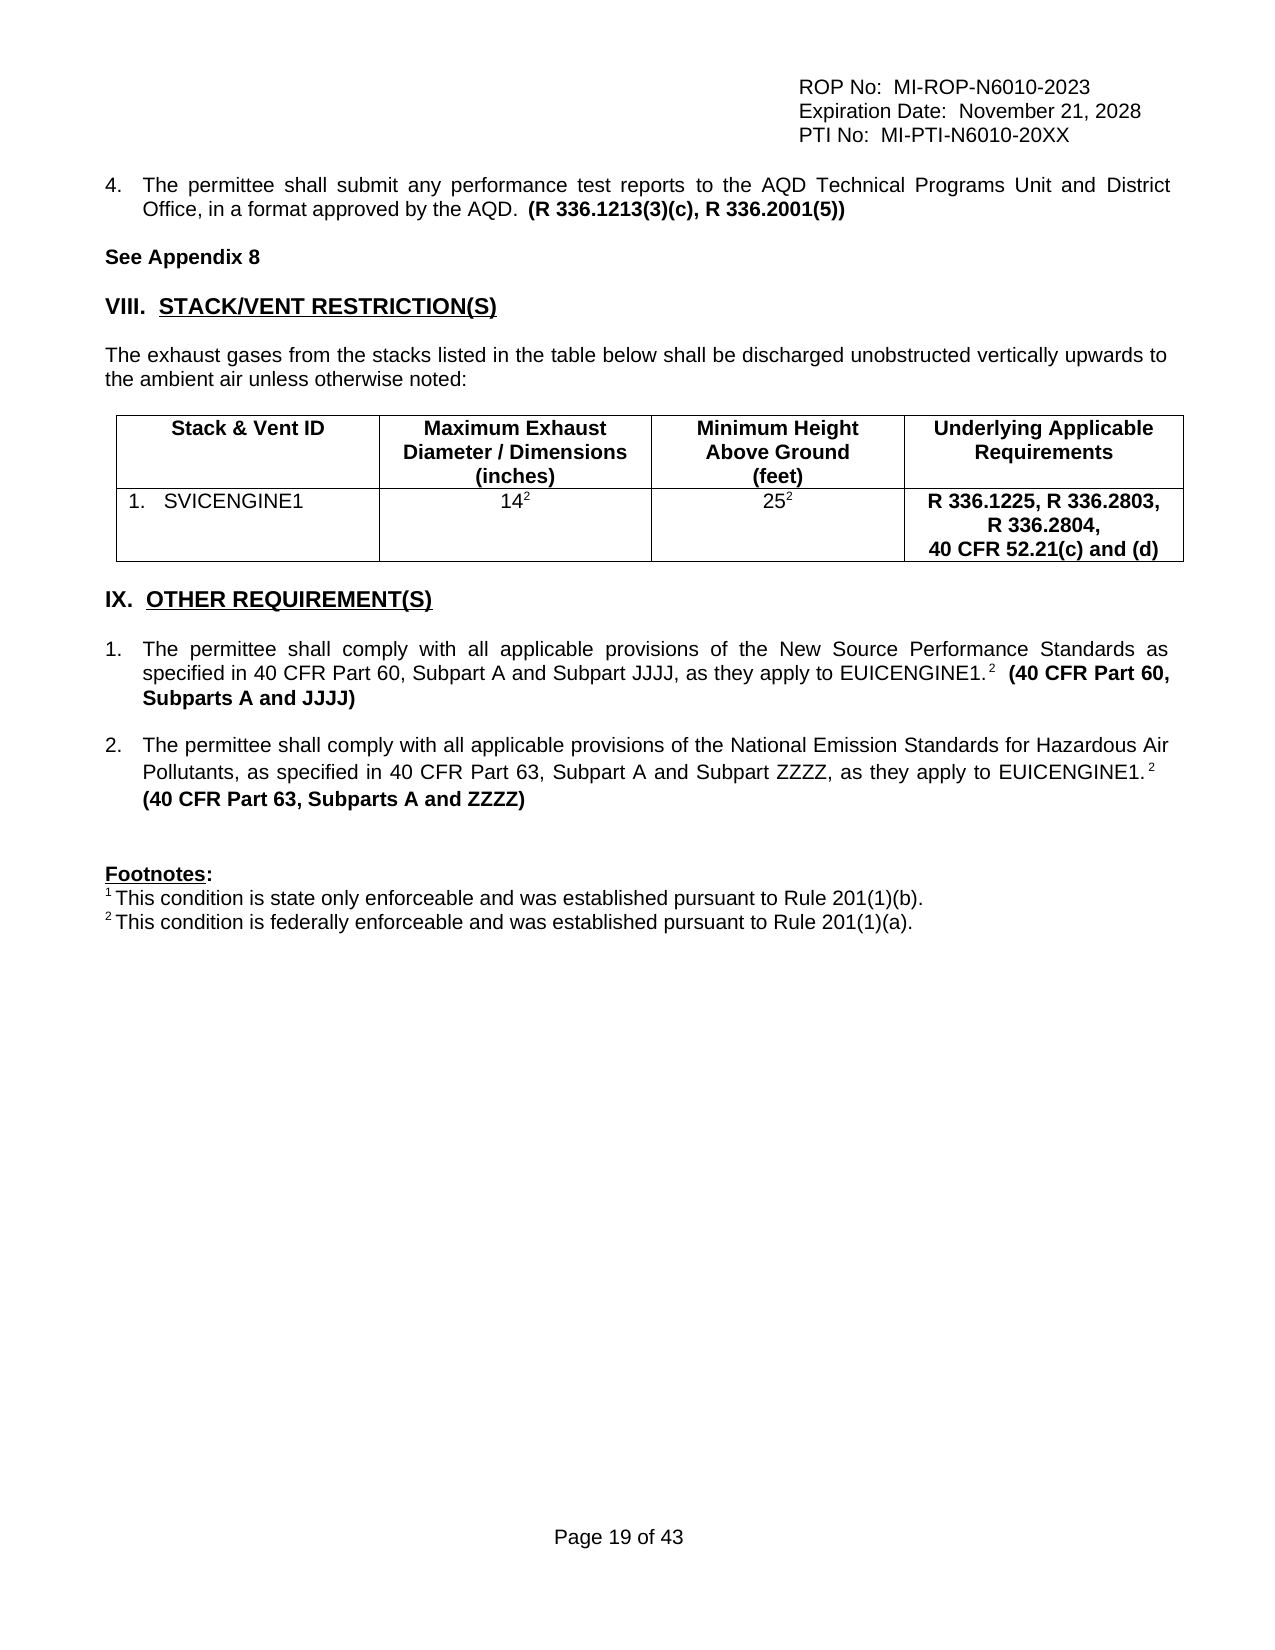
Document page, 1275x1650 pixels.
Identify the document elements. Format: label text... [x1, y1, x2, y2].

table_cell 142 [380, 489, 651, 561]
text Footnotes: [105, 862, 1170, 886]
table_header Maximum Exhaust Diameter / Dimensions (inches) [380, 416, 651, 488]
table_cell 252 [652, 489, 904, 561]
text VIII. STACK/VENT RESTRICTION(S) [105, 293, 1170, 319]
text The exhaust gases from the stacks listed in the table below shall be discharged unobstructed vertically upwards to the ambient air unless otherwise noted: [105, 343, 1170, 391]
text IX. OTHER REQUIREMENT(S) [105, 586, 1170, 612]
list The permittee shall submit any performance test reports to the AQD Technical Programs Unit and District Office, in a format approved by the AQD. (R 336.1213(3)(c), R 336.2001(5)) [105, 173, 1170, 221]
table_header Underlying Applicable Requirements [905, 416, 1183, 488]
table_cell R 336.1225, R 336.2803, R 336.2804, 40 CFR 52.21(c) and (d) [905, 489, 1183, 561]
text 2 This condition is federally enforceable and was established pursuant to Rule 201(1)(a). [105, 909, 1170, 933]
list The permittee shall comply with all applicable provisions of the New Source Performance Standards as specified in 40 CFR Part 60, Subpart A and Subpart JJJJ, as they apply to EUICENGINE1.2 (40 CFR Part 60, Subparts A and JJJJ) [105, 636, 1170, 710]
text 1 This condition is state only enforceable and was established pursuant to Rule 201(1)(b). [105, 886, 1170, 909]
text See Appendix 8 [105, 245, 1170, 269]
table_cell SVICENGINE1 [117, 489, 379, 561]
table_header Stack & Vent ID [117, 416, 379, 488]
table_header Minimum Height Above Ground (feet) [652, 416, 904, 488]
list The permittee shall comply with all applicable provisions of the National Emission Standards for Hazardous Air Pollutants, as specified in 40 CFR Part 63, Subpart A and Subpart ZZZZ, as they apply to EUICENGINE1.2 (40 CFR Part 63, Subparts A and ZZZZ) [105, 733, 1170, 811]
